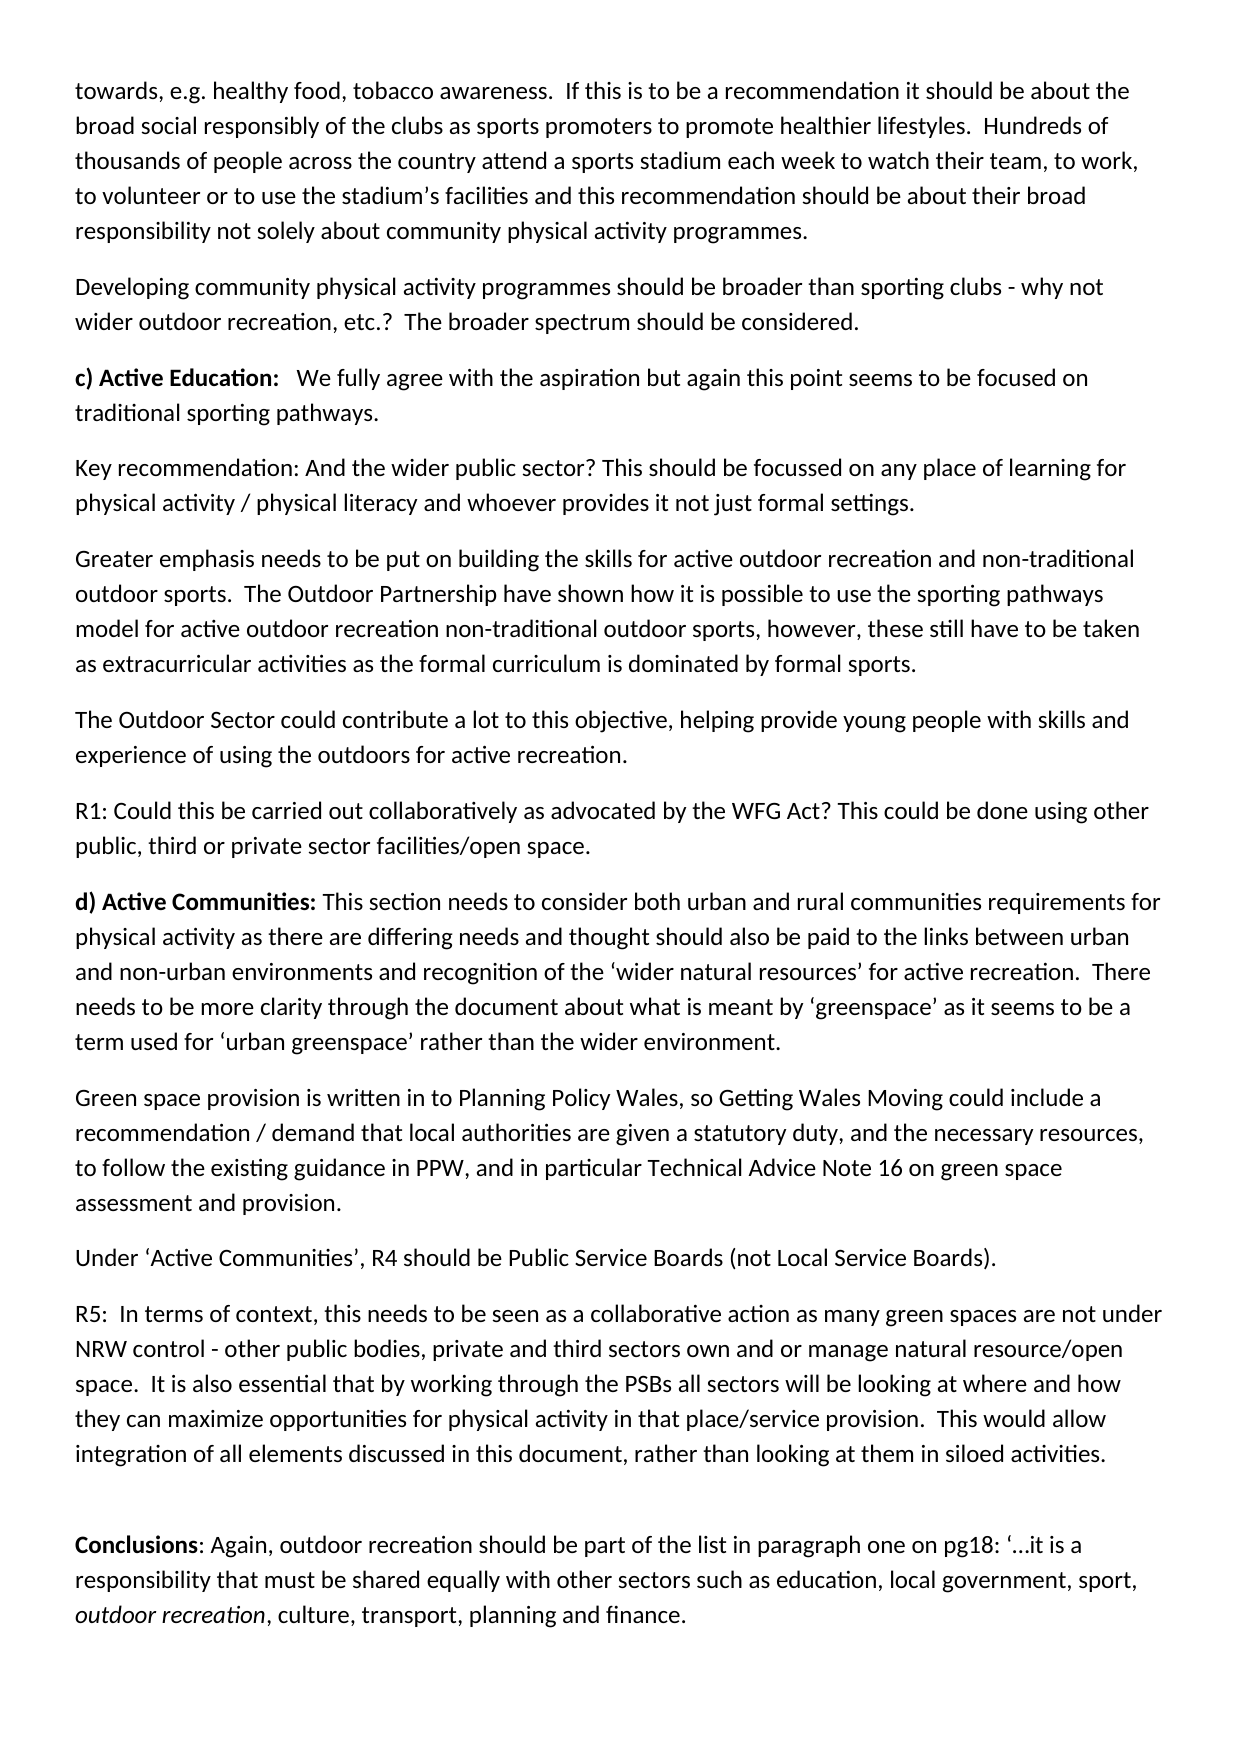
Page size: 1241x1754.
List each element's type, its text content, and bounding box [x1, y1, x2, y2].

text Developing community physical activity programmes should be broader than sporting clubs - why not wider outdoor recreation, etc.? The broader spectrum should be considered. [75, 271, 1165, 336]
text Key recommendation: And the wider public sector? This should be focussed on any place of learning for physical activity / physical literacy and whoever provides it not just formal settings. [75, 452, 1165, 518]
text Greater emphasis needs to be put on building the skills for active outdoor recreation and non-traditional outdoor sports. The Outdoor Partnership have shown how it is possible to use the sporting pathways model for active outdoor recreation non-traditional outdoor sports, however, these still have to be taken as extracurricular activities as the formal curriculum is dominated by formal sports. [75, 543, 1165, 679]
text Under ‘Active Communities’, R4 should be Public Service Boards (not Local Service Boards). [75, 1242, 1165, 1273]
text d) Active Communities: This section needs to consider both urban and rural communities requirements for physical activity as there are differing needs and thought should also be paid to the links between urban and non-urban environments and recognition of the ‘wider natural resources’ for active recreation. There needs to be more clarity through the document about what is meant by ‘greenspace’ as it seems to be a term used for ‘urban greenspace’ rather than the wider environment. [75, 886, 1165, 1056]
text c) Active Education: We fully agree with the aspiration but again this point seems to be focused on traditional sporting pathways. [75, 362, 1165, 427]
text Conclusions: Again, outdoor recreation should be part of the list in paragraph one on pg18: ‘…it is a responsibility that must be shared equally with other sectors such as education, local government, sport, outdoor recreation, culture, transport, planning and finance. [75, 1529, 1165, 1630]
text Green space provision is written in to Planning Policy Wales, so Getting Wales Moving could include a recommendation / demand that local authorities are given a statutory duty, and the necessary resources, to follow the existing guidance in PPW, and in particular Technical Advice Note 16 on green space assessment and provision. [75, 1082, 1165, 1217]
text R1: Could this be carried out collaboratively as advocated by the WFG Act? This could be done using other public, third or private sector facilities/open space. [75, 795, 1165, 861]
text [75, 75, 1165, 246]
text R5: In terms of context, this needs to be seen as a collaborative action as many green spaces are not under NRW control - other public bodies, private and third sectors own and or manage natural resource/open space. It is also essential that by working through the PSBs all sectors will be looking at where and how they can maximize opportunities for physical activity in that place/service provision. This would allow integration of all elements discussed in this document, rather than looking at them in siloed activities. [75, 1298, 1165, 1469]
text The Outdoor Sector could contribute a lot to this objective, helping provide young people with skills and experience of using the outdoors for active recreation. [75, 704, 1165, 770]
